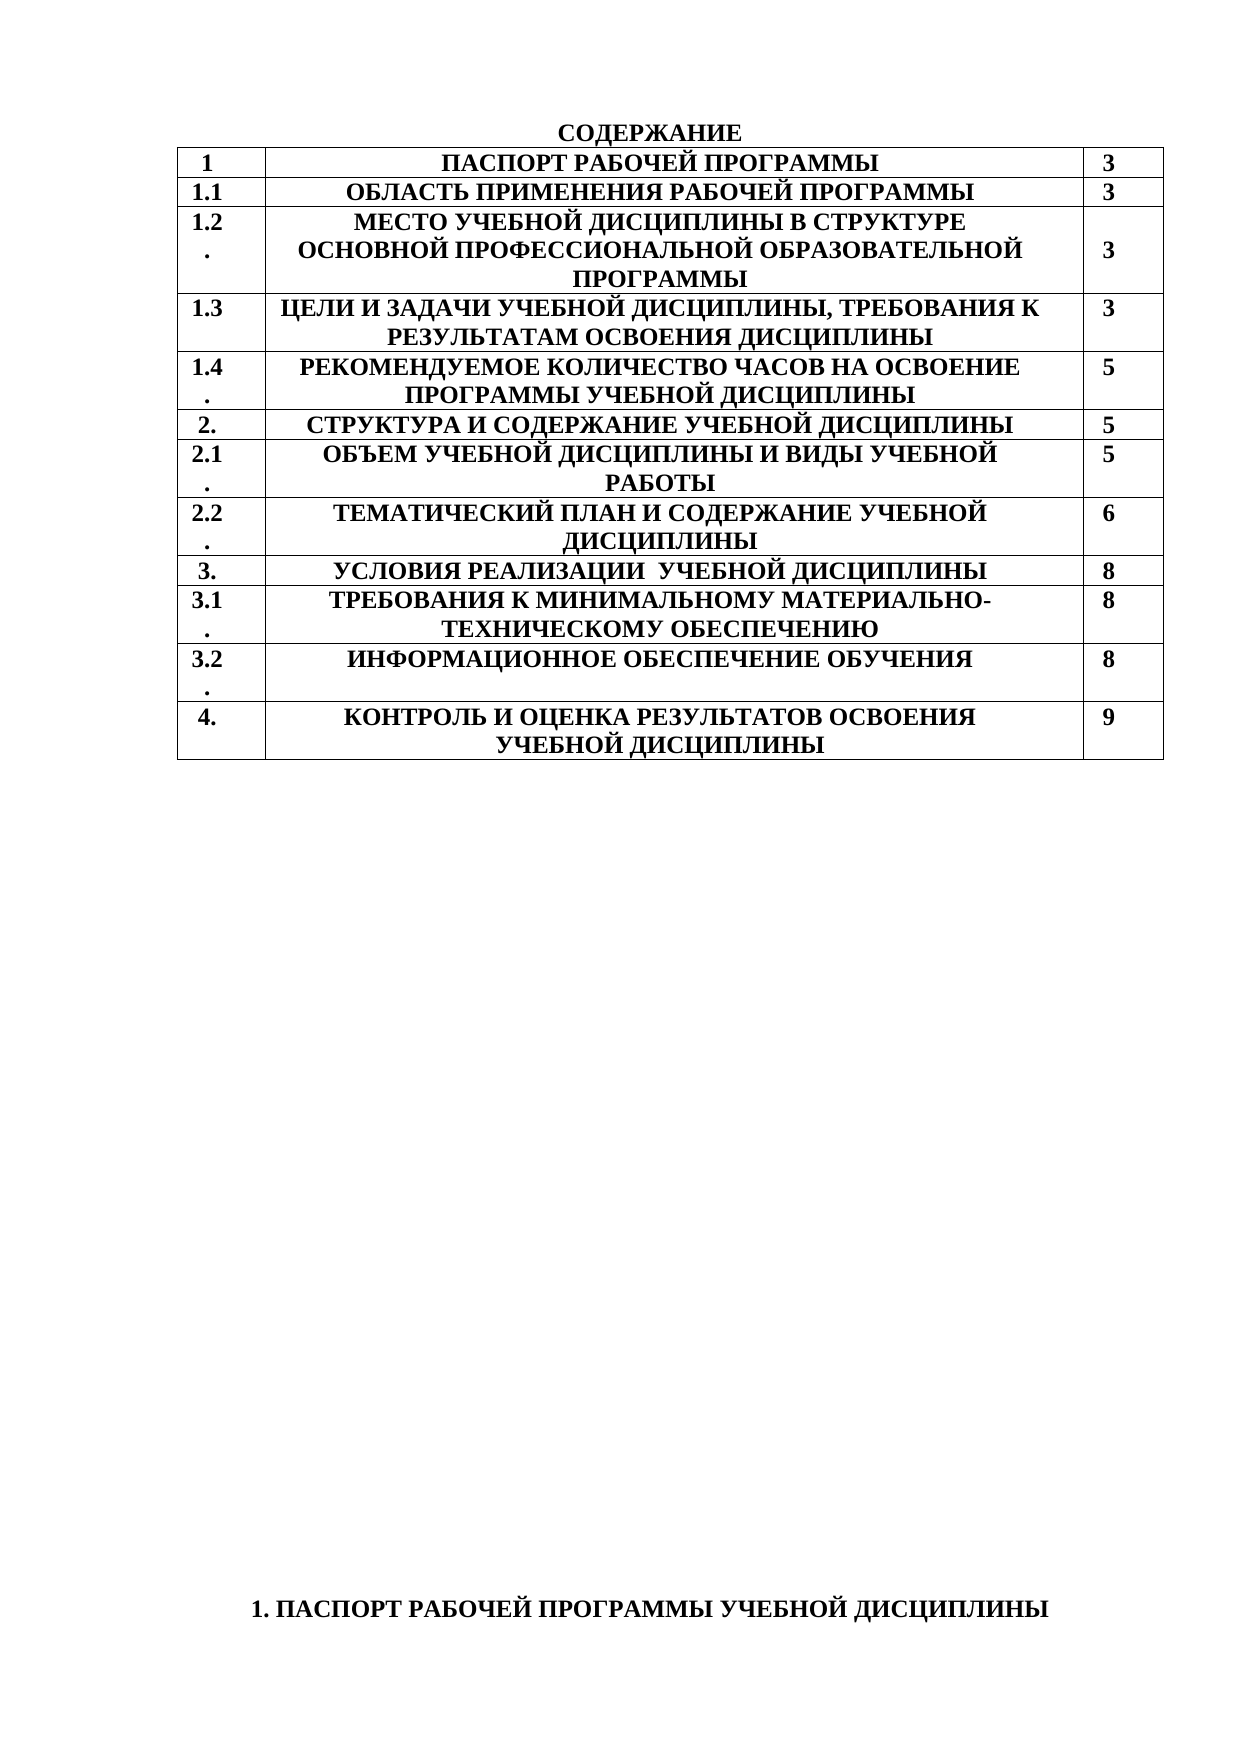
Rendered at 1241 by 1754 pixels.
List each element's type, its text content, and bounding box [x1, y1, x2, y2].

text 1. паспорт РАБОЧЕЙ ПРОГРАММЫ УЧЕБНОЙ ДИСЦИПЛИНЫ [177, 1594, 1123, 1623]
table_cell СТРУКТУРА и содержание УЧЕБНОЙ ДИСЦИПЛИНЫ [266, 410, 1083, 439]
table_cell Контроль и оценка результатов Освоения учебной дисциплины [266, 702, 1083, 759]
table_cell 3.2. [178, 644, 265, 701]
table_cell 3 [1084, 294, 1163, 351]
table_cell 9 [1084, 702, 1163, 759]
table_cell Объем учебной дисциплины и виды учебной работы [266, 440, 1083, 497]
table_cell Цели и задачи учебной дисциплины, требования к результатам освоения дисциплины [266, 294, 1083, 351]
table_cell 1.1 [178, 178, 265, 206]
table_header ПАСПОРТ Рабочей ПРОГРАММЫ [266, 148, 1083, 176]
table_cell 3 [1084, 207, 1163, 293]
table_cell 8 [1084, 556, 1163, 585]
table_cell 3.1. [178, 586, 265, 643]
table_cell 1.2. [178, 207, 265, 293]
table_cell 8 [1084, 586, 1163, 643]
table_cell условия реализации учебной дисциплины [266, 556, 1083, 585]
table_cell Информационное обеспечение обучения [266, 644, 1083, 701]
table_cell 8 [1084, 644, 1163, 701]
table_cell 3 [1084, 178, 1163, 206]
table_cell 2.1. [178, 440, 265, 497]
table_cell 3. [178, 556, 265, 585]
table_cell Область применения рабочей программы [266, 178, 1083, 206]
table_cell 5 [1084, 352, 1163, 409]
table_cell 1.4. [178, 352, 265, 409]
table_cell 1.3 [178, 294, 265, 351]
table_cell 5 [1084, 410, 1163, 439]
table_cell 2.2. [178, 498, 265, 555]
table_cell 5 [1084, 440, 1163, 497]
text СОДЕРЖАНИЕ [177, 118, 1123, 147]
table_cell Рекомендуемое количество часов на освоение программы учебной дисциплины [266, 352, 1083, 409]
table_cell 6 [1084, 498, 1163, 555]
table_cell 4. [178, 702, 265, 759]
table_cell Требования к минимальному материально-техническому обеспечению [266, 586, 1083, 643]
table_cell 2. [178, 410, 265, 439]
table_header 1 [178, 148, 265, 176]
table_cell Тематический план и содержание учебной дисциплины [266, 498, 1083, 555]
table_header 3 [1084, 148, 1163, 176]
table_cell Место учебной дисциплины в структуре основной профессиональной образовательной программы [266, 207, 1083, 293]
